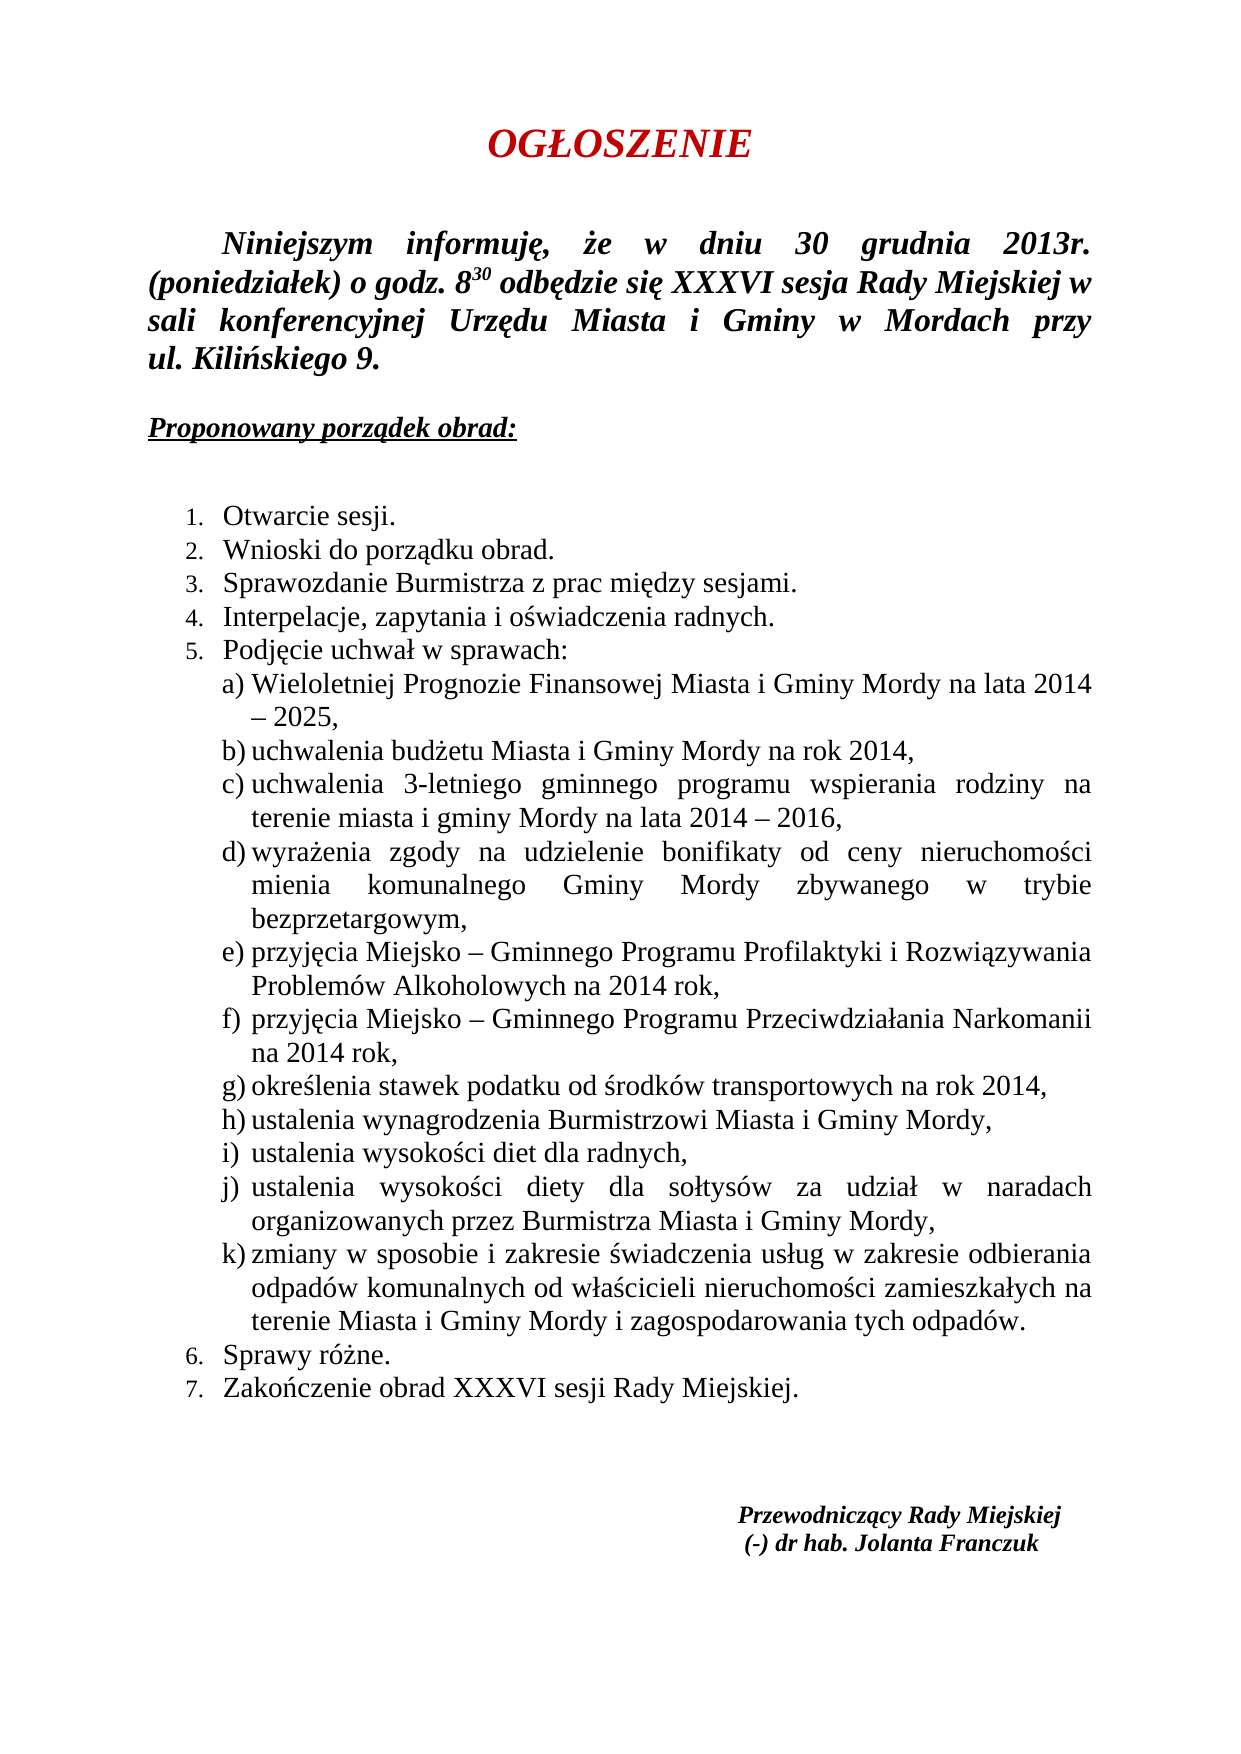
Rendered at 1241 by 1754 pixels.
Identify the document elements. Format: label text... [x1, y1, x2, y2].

list ustalenia wynagrodzenia Burmistrzowi Miasta i Gminy Mordy, [222, 1102, 1092, 1136]
text Niniejszym informuję, że w dniu 30 grudnia 2013r. (poniedziałek) o godz. 830 odbędzie się XXXVI sesja Rady Miejskiej w sali konferencyjnej Urzędu Miasta i Gminy w Mordach przy ul. Kilińskiego 9. [148, 223, 1092, 377]
list przyjęcia Miejsko – Gminnego Programu Przeciwdziałania Narkomanii na 2014 rok, [222, 1001, 1092, 1068]
list (-) dr hab. Jolanta Franczuk [223, 1528, 1092, 1557]
list określenia stawek podatku od środków transportowych na rok 2014, [222, 1068, 1092, 1102]
list wyrażenia zgody na udzielenie bonifikaty od ceny nieruchomości mienia komunalnego Gminy Mordy zbywanego w trybie bezprzetargowym, [222, 834, 1092, 934]
list Otwarcie sesji. [185, 498, 1092, 532]
list Zakończenie obrad XXXVI sesji Rady Miejskiej. [185, 1370, 1092, 1404]
list uchwalenia 3-letniego gminnego programu wspierania rodziny na terenie miasta i gminy Mordy na lata 2014 – 2016, [222, 767, 1092, 834]
text Proponowany porządek obrad: [148, 410, 1092, 444]
list ustalenia wysokości diety dla sołtysów za udział w naradach organizowanych przez Burmistrza Miasta i Gminy Mordy, [222, 1169, 1092, 1236]
list Wnioski do porządku obrad. [185, 532, 1092, 565]
list przyjęcia Miejsko – Gminnego Programu Profilaktyki i Rozwiązywania Problemów Alkoholowych na 2014 rok, [222, 934, 1092, 1001]
list uchwalenia budżetu Miasta i Gminy Mordy na rok 2014, [222, 733, 1092, 767]
list Wieloletniej Prognozie Finansowej Miasta i Gminy Mordy na lata 2014 – 2025, [222, 666, 1092, 733]
list Interpelacje, zapytania i oświadczenia radnych. [185, 599, 1092, 632]
list ustalenia wysokości diet dla radnych, [222, 1136, 1092, 1169]
text OGŁOSZENIE [148, 118, 1092, 166]
list Przewodniczący Rady Miejskiej [223, 1500, 1092, 1528]
list Podjęcie uchwał w sprawach: [185, 632, 1092, 666]
list zmiany w sposobie i zakresie świadczenia usług w zakresie odbierania odpadów komunalnych od właścicieli nieruchomości zamieszkałych na terenie Miasta i Gminy Mordy i zagospodarowania tych odpadów. [222, 1236, 1092, 1337]
list Sprawy różne. [185, 1337, 1092, 1370]
list Sprawozdanie Burmistrza z prac między sesjami. [185, 565, 1092, 599]
